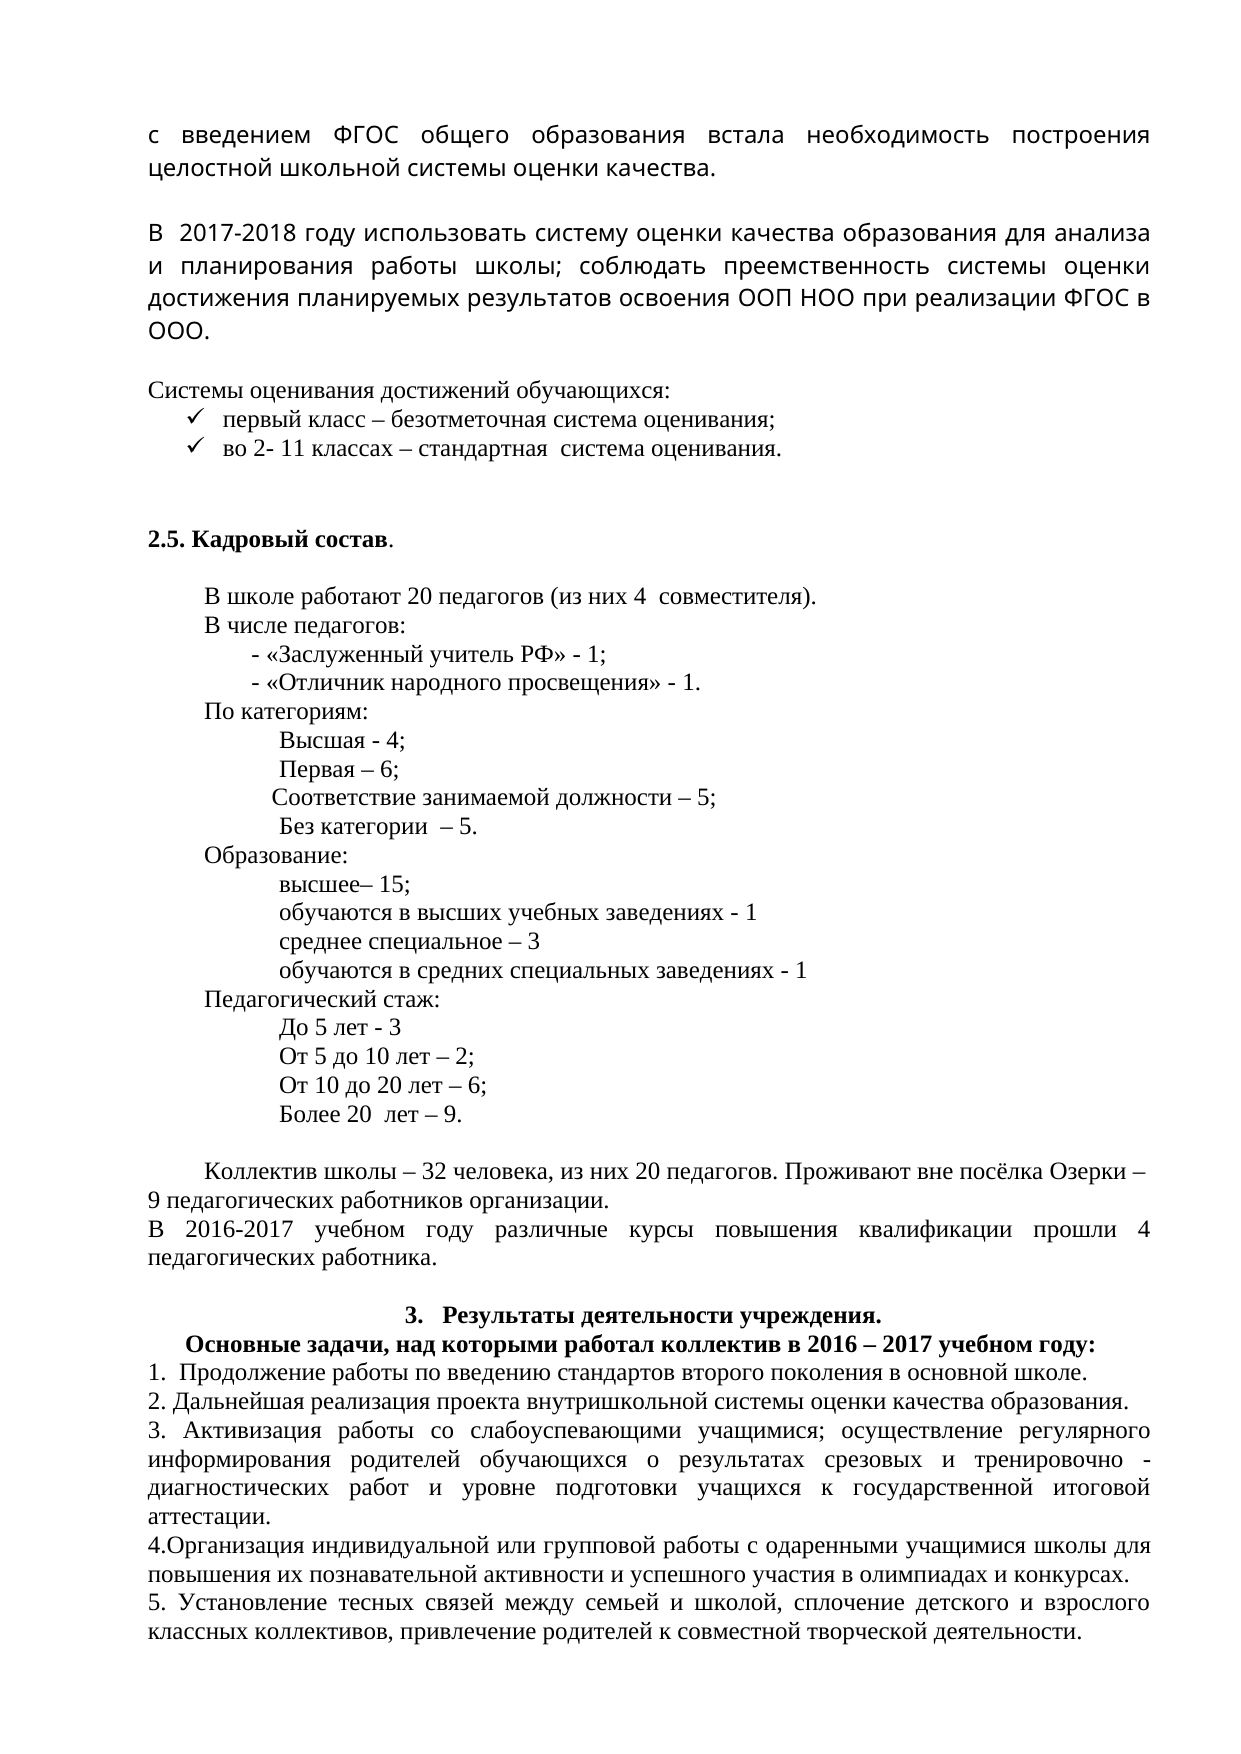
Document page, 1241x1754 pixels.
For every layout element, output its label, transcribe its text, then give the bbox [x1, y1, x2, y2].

list Результаты деятельности учреждения. [148, 1300, 1139, 1329]
text Образование: [148, 840, 1152, 869]
text От 10 до 20 лет – 6; [148, 1070, 1152, 1099]
text высшее– 15; [205, 869, 1152, 897]
text Более 20 лет – 9. [148, 1099, 1152, 1127]
text - «Заслуженный учитель РФ» - 1; [148, 639, 1152, 667]
text В числе педагогов: [148, 610, 1152, 639]
text 2.5. Кадровый состав. [89, 524, 1217, 552]
text - «Отличник народного просвещения» - 1. [148, 667, 1152, 696]
text Соответствие занимаемой должности – 5; [148, 782, 1152, 811]
text обучаются в высших учебных заведениях - 1 [205, 897, 1152, 926]
text Первая – 6; [148, 754, 1152, 782]
text До 5 лет - 3 [205, 1012, 1152, 1041]
text 1. Продолжение работы по введению стандартов второго поколения в основной школе. [148, 1357, 1152, 1386]
text От 5 до 10 лет – 2; [148, 1041, 1152, 1070]
list первый класс – безотметочная система оценивания; [185, 404, 1152, 433]
list во 2- 11 классах – стандартная система оценивания. [185, 433, 1152, 461]
text 4.Организация индивидуальной или групповой работы с одаренными учащимися школы для повышения их познавательной активности и успешного участия в олимпиадах и конкурсах. [148, 1530, 1152, 1587]
text По категориям: [148, 696, 1152, 725]
text среднее специальное – 3 [148, 926, 1152, 955]
text В 2016-2017 учебном году различные курсы повышения квалификации прошли 4 педагогических работника. [148, 1214, 1152, 1271]
text Педагогический стаж: [148, 984, 1152, 1012]
text Системы оценивания достижений обучающихся: [148, 375, 1152, 404]
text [148, 118, 1152, 183]
text 5. Установление тесных связей между семьей и школой, сплочение детского и взрослого классных коллективов, привлечение родителей к совместной творческой деятельности. [148, 1587, 1152, 1645]
text Коллектив школы – 32 человека, из них 20 педагогов. Проживают вне посёлка Озерки – 9 педагогических работников организации. [148, 1156, 1152, 1214]
text В школе работают 20 педагогов (из них 4 совместителя). [204, 581, 1152, 610]
text 3. Активизация работы со слабоуспевающими учащимися; осуществление регулярного информирования родителей обучающихся о результатах срезовых и тренировочно - диагностических работ и уровне подготовки учащихся к государственной итоговой аттестации. [148, 1415, 1152, 1530]
text обучаются в средних специальных заведениях - 1 [148, 955, 1152, 984]
text В 2017-2018 году использовать систему оценки качества образования для анализа и планирования работы школы; соблюдать преемственность системы оценки достижения планируемых результатов освоения ООП НОО при реализации ФГОС в ООО. [148, 216, 1152, 346]
text Основные задачи, над которыми работал коллектив в 2016 – 2017 учебном году: [148, 1329, 1152, 1357]
text 2. Дальнейшая реализация проекта внутришкольной системы оценки качества образования. [148, 1386, 1152, 1415]
text Без категории – 5. [148, 811, 1152, 840]
text Высшая - 4; [148, 725, 1152, 754]
